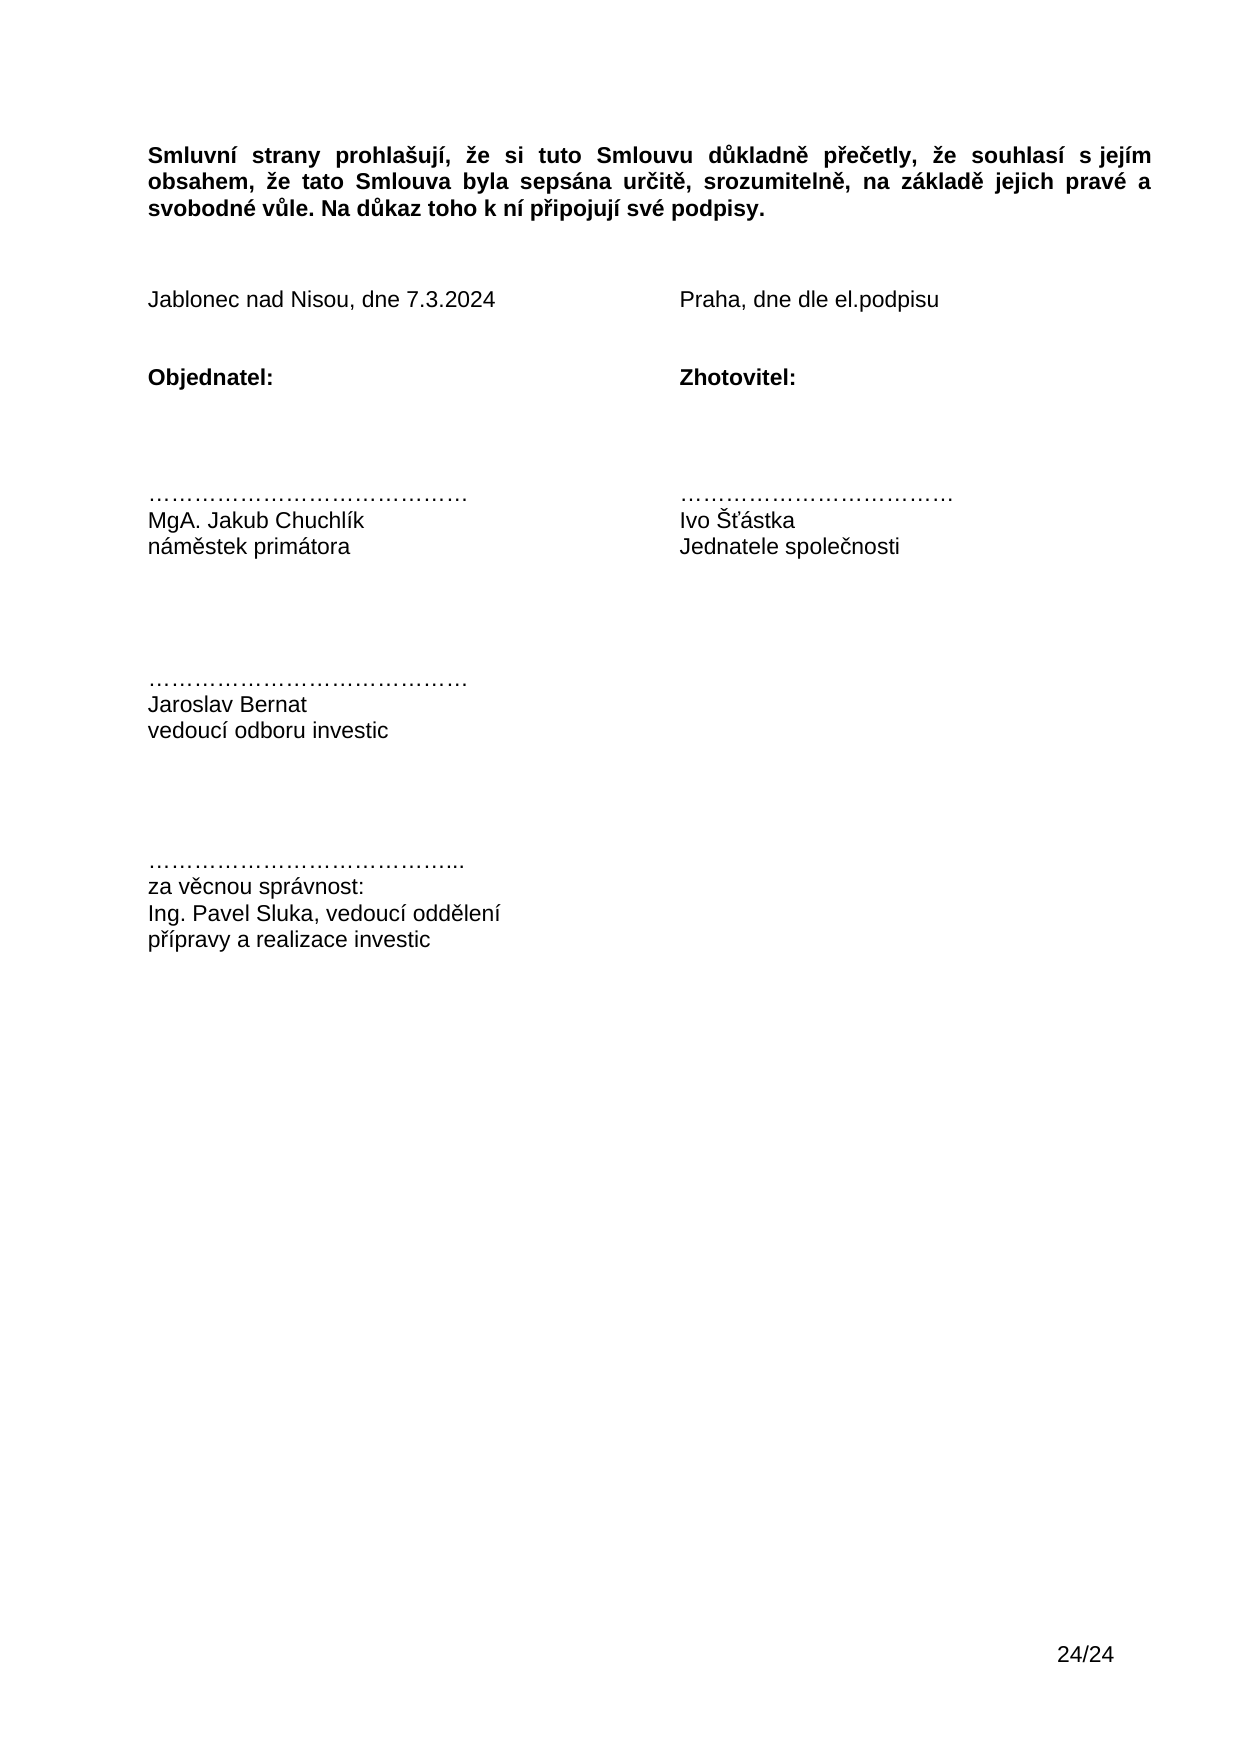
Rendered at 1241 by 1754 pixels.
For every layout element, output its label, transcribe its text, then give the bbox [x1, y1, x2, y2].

text Jaroslav Bernat [148, 691, 1152, 717]
text za věcnou správnost: [148, 873, 1152, 899]
text Jablonec nad Nisou, dne 7.3.2024 Praha, dne dle el.podpisu [148, 286, 1152, 312]
text Objednatel: Zhotovitel: [148, 364, 1152, 390]
text Smluvní strany prohlašují, že si tuto Smlouvu důkladně přečetly, že souhlasí s jejím obsahem, že tato Smlouva byla sepsána určitě, srozumitelně, na základě jejich pravé a svobodné vůle. Na důkaz toho k ní připojují své podpisy. [148, 142, 1152, 221]
text MgA. Jakub Chuchlík Ivo Šťástka [148, 507, 1152, 533]
text náměstek primátora Jednatele společnosti [148, 533, 1152, 559]
text …………………………………... [148, 847, 1152, 873]
text …………………………………… [148, 665, 1152, 691]
text Ing. Pavel Sluka, vedoucí oddělení [148, 899, 1152, 926]
text přípravy a realizace investic [148, 926, 1152, 952]
text vedoucí odboru investic [148, 717, 1167, 744]
text …………………………………… ……………………………… [148, 480, 1152, 507]
